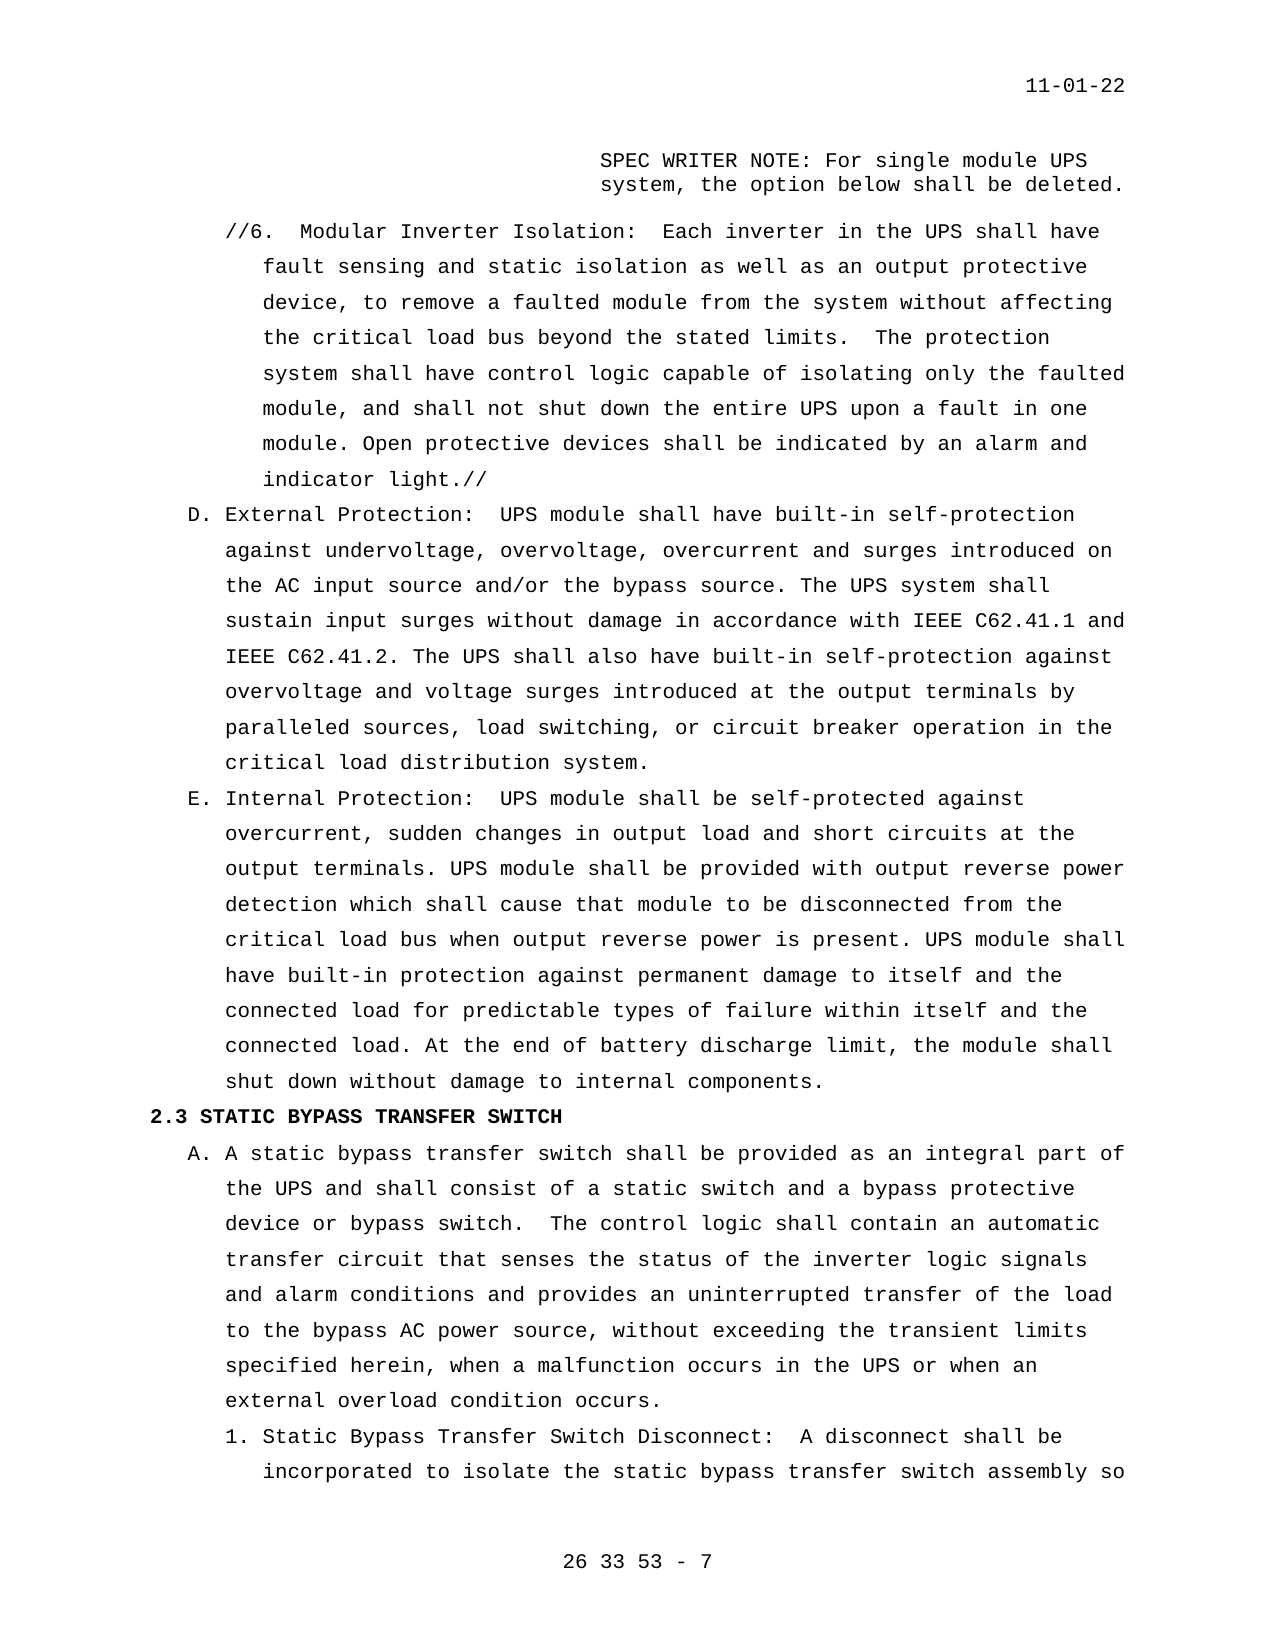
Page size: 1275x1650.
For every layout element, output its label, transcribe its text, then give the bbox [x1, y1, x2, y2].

text E. Internal Protection: UPS module shall be self-protected against overcurrent, sudden changes in output load and short circuits at the output terminals. UPS module shall be provided with output reverse power detection which shall cause that module to be disconnected from the critical load bus when output reverse power is present. UPS module shall have built-in protection against permanent damage to itself and the connected load for predictable types of failure within itself and the connected load. At the end of battery discharge limit, the module shall shut down without damage to internal components. [187, 788, 1125, 1094]
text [225, 1426, 1125, 1485]
text SPEC WRITER NOTE: For single module UPS system, the option below shall be deleted. [600, 150, 1125, 197]
text //6. Modular Inverter Isolation: Each inverter in the UPS shall have fault sensing and static isolation as well as an output protective device, to remove a faulted module from the system without affecting the critical load bus beyond the stated limits. The protection system shall have control logic capable of isolating only the faulted module, and shall not shut down the entire UPS upon a fault in one module. Open protective devices shall be indicated by an alarm and indicator light.// [225, 221, 1125, 492]
text 2.3 STATIC BYPASS TRANSFER SWITCH [150, 1106, 1125, 1130]
text A. A static bypass transfer switch shall be provided as an integral part of the UPS and shall consist of a static switch and a bypass protective device or bypass switch. The control logic shall contain an automatic transfer circuit that senses the status of the inverter logic signals and alarm conditions and provides an uninterrupted transfer of the load to the bypass AC power source, without exceeding the transient limits specified herein, when a malfunction occurs in the UPS or when an external overload condition occurs. [187, 1142, 1125, 1414]
text D. External Protection: UPS module shall have built-in self-protection against undervoltage, overvoltage, overcurrent and surges introduced on the AC input source and/or the bypass source. The UPS system shall sustain input surges without damage in accordance with IEEE C62.41.1 and IEEE C62.41.2. The UPS shall also have built-in self-protection against overvoltage and voltage surges introduced at the output terminals by paralleled sources, load switching, or circuit breaker operation in the critical load distribution system. [187, 504, 1125, 776]
